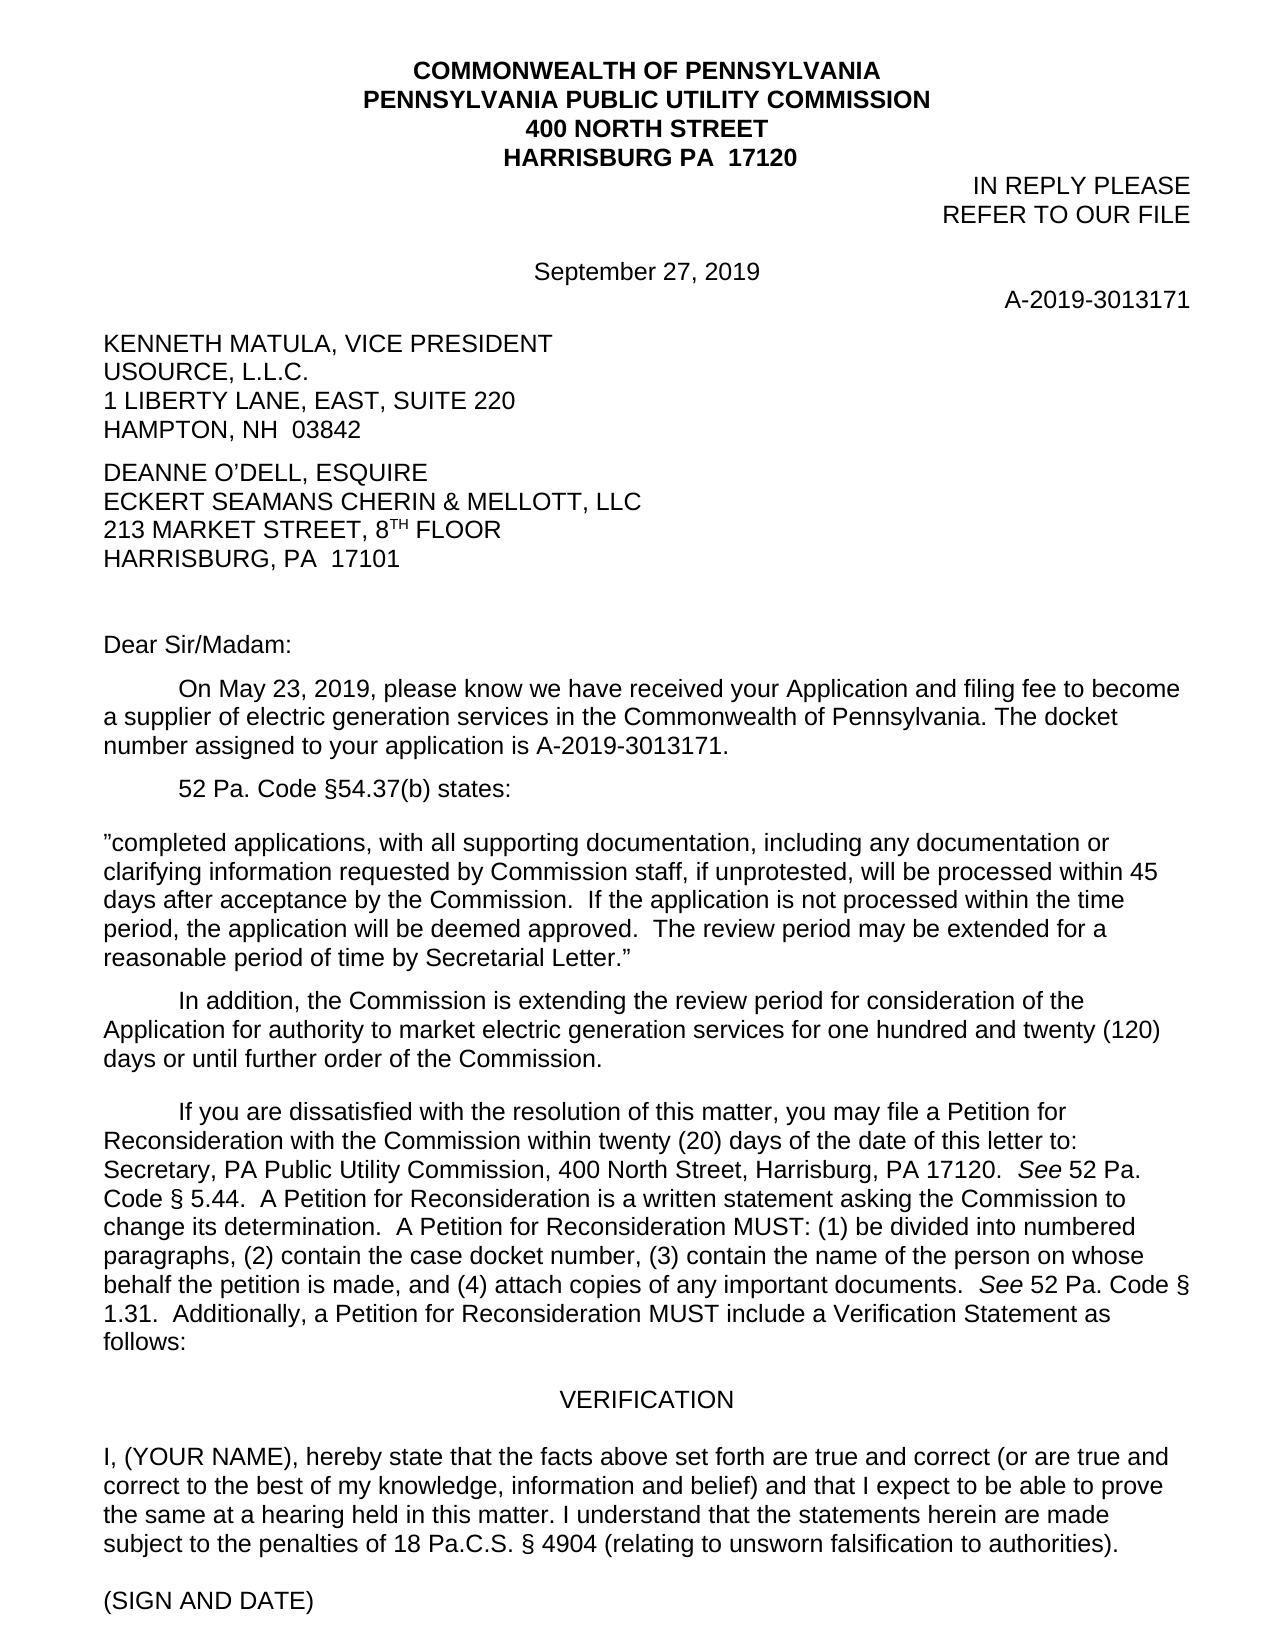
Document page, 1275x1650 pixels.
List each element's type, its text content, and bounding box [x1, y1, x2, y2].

text REFER TO OUR FILE [103, 200, 1191, 229]
text 400 NORTH STREET [103, 114, 1191, 142]
text HARRISBURG PA 17120 [103, 142, 1191, 171]
text A-2019-3013171 [103, 286, 1191, 314]
text ECKERT SEAMANS CHERIN & MELLOTT, LLC [103, 487, 1191, 516]
text USOURCE, L.L.C. [103, 357, 1191, 386]
text KENNETH MATULA, VICE PRESIDENT [103, 329, 1191, 357]
text HAMPTON, NH 03842 [103, 415, 1191, 444]
text In addition, the Commission is extending the review period for consideration of the Application for authority to market electric generation services for one hundred and twenty (120) days or until further order of the Commission. [103, 986, 1191, 1072]
text DEANNE O’DELL, ESQUIRE [103, 458, 1191, 487]
text (SIGN AND DATE) [103, 1586, 1191, 1615]
text 1 LIBERTY LANE, EAST, SUITE 220 [103, 386, 1191, 415]
text PENNSYLVANIA PUBLIC UTILITY COMMISSION [103, 85, 1191, 114]
text I, (YOUR NAME), hereby state that the facts above set forth are true and correct (or are true and correct to the best of my knowledge, information and belief) and that I expect to be able to prove the same at a hearing held in this matter. I understand that the statements herein are made subject to the penalties of 18 Pa.C.S. § 4904 (relating to unsworn falsification to authorities). [103, 1442, 1191, 1557]
text On May 23, 2019, please know we have received your Application and filing fee to become a supplier of electric generation services in the Commonwealth of Pennsylvania. The docket number assigned to your application is A-2019-3013171. [103, 674, 1191, 760]
text ”completed applications, with all supporting documentation, including any documentation or clarifying information requested by Commission staff, if unprotested, will be processed within 45 days after acceptance by the Commission. If the application is not processed within the time period, the application will be deemed approved. The review period may be extended for a reasonable period of time by Secretarial Letter.” [103, 828, 1191, 972]
text IN REPLY PLEASE [103, 171, 1191, 200]
text September 27, 2019 [103, 257, 1191, 286]
text If you are dissatisfied with the resolution of this matter, you may file a Petition for Reconsideration with the Commission within twenty (20) days of the date of this letter to: Secretary, PA Public Utility Commission, 400 North Street, Harrisburg, PA 17120. See 52 Pa. Code § 5.44. A Petition for Reconsideration is a written statement asking the Commission to change its determination. A Petition for Reconsideration MUST: (1) be divided into numbered paragraphs, (2) contain the case docket number, (3) contain the name of the person on whose behalf the petition is made, and (4) attach copies of any important documents. See 52 Pa. Code § 1.31. Additionally, a Petition for Reconsideration MUST include a Verification Statement as follows: [103, 1097, 1191, 1356]
text HARRISBURG, PA 17101 [103, 544, 1191, 573]
text VERIFICATION [103, 1385, 1191, 1414]
text COMMONWEALTH OF PENNSYLVANIA [103, 56, 1191, 85]
text Dear Sir/Madam: [103, 631, 1191, 659]
text 213 MARKET STREET, 8TH FLOOR [103, 516, 1191, 544]
text 52 Pa. Code §54.37(b) states: [103, 774, 1191, 803]
